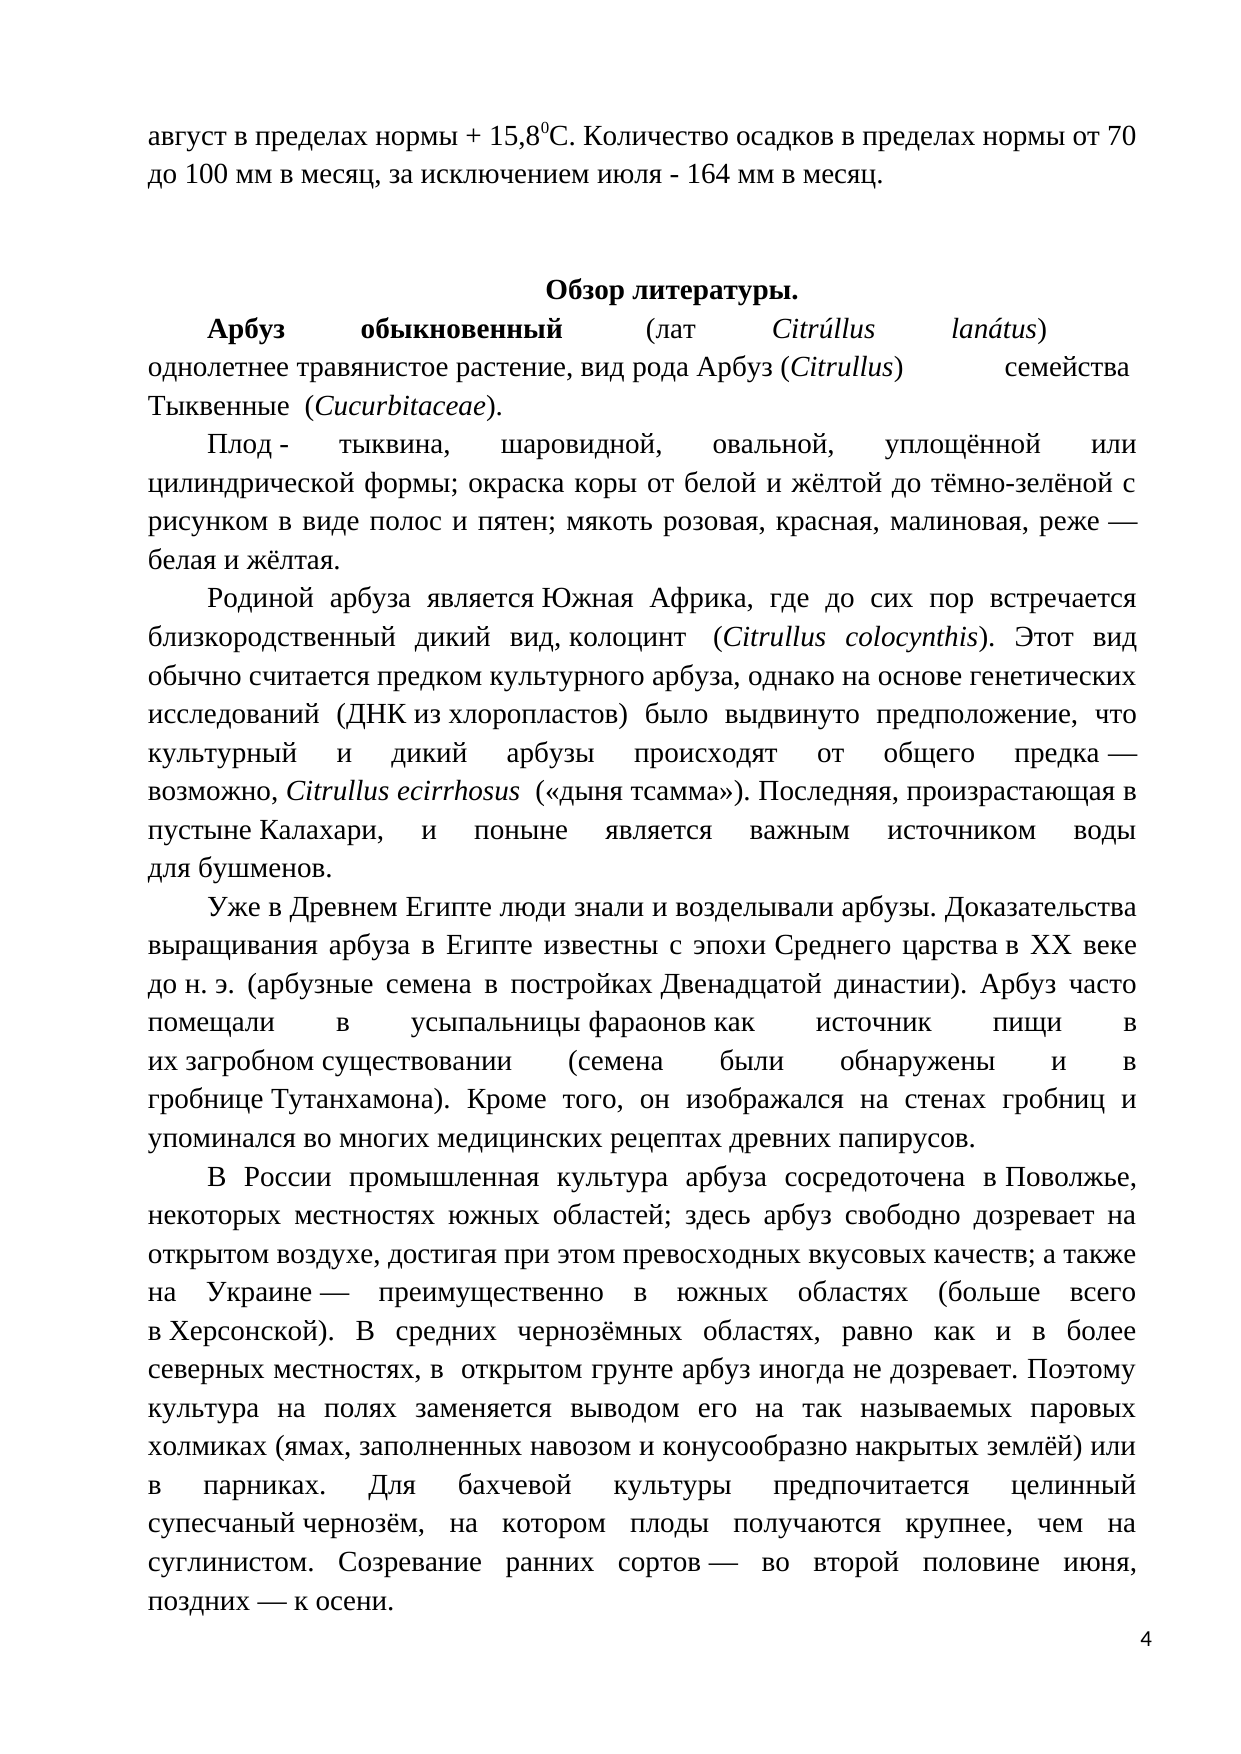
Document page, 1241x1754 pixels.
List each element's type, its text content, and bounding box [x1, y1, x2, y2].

text Плод - тыквина, шаровидной, овальной, уплощённой или цилиндрической формы; окраска коры от белой и жёлтой до тёмно-зелёной с рисунком в виде полос и пятен; мякоть розовая, красная, малиновая, реже — белая и жёлтая. [148, 426, 1137, 576]
text Родиной арбуза является Южная Африка, где до сих пор встречается близкородственный дикий вид, колоцинт (Citrullus colocynthis). Этот вид обычно считается предком культурного арбуза, однако на основе генетических исследований (ДНК из хлоропластов) было выдвинуто предположение, что культурный и дикий арбузы происходят от общего предка — возможно, Citrullus ecirrhosus («дыня тсамма»). Последняя, произрастающая в пустыне Калахари, и поныне является важным источником воды для бушменов. [148, 581, 1137, 884]
text Уже в Древнем Египте люди знали и возделывали арбузы. Доказательства выращивания арбуза в Египте известны с эпохи Среднего царства в XX веке до н. э. (арбузные семена в постройках Двенадцатой династии). Арбуз часто помещали в усыпальницы фараонов как источник пищи в их загробном существовании (семена были обнаружены и в гробнице Тутанхамона). Кроме того, он изображался на стенах гробниц и упоминался во многих медицинских рецептах древних папирусов. [148, 889, 1137, 1154]
text Арбуз обыкновенный (лат Citrúllus lanátus) однолетнее травянистое растение, вид рода Арбуз (Citrullus) семейства Тыквенные (Cucurbitaceae). [148, 311, 1137, 421]
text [148, 118, 1137, 190]
text В России промышленная культура арбуза сосредоточена в Поволжье, некоторых местностях южных областей; здесь арбуз свободно дозревает на открытом воздухе, достигая при этом превосходных вкусовых качеств; а также на Украине — преимущественно в южных областях (больше всего в Херсонской). В средних чернозёмных областях, равно как и в более северных местностях, в открытом грунте арбуз иногда не дозревает. Поэтому культура на полях заменяется выводом его на так называемых паровых холмиках (ямах, заполненных навозом и конусообразно накрытых землёй) или в парниках. Для бахчевой культуры предпочитается целинный супесчаный чернозём, на котором плоды получаются крупнее, чем на суглинистом. Созревание ранних сортов — во второй половине июня, поздних — к осени. [148, 1159, 1137, 1616]
text Обзор литературы. [148, 272, 1137, 306]
